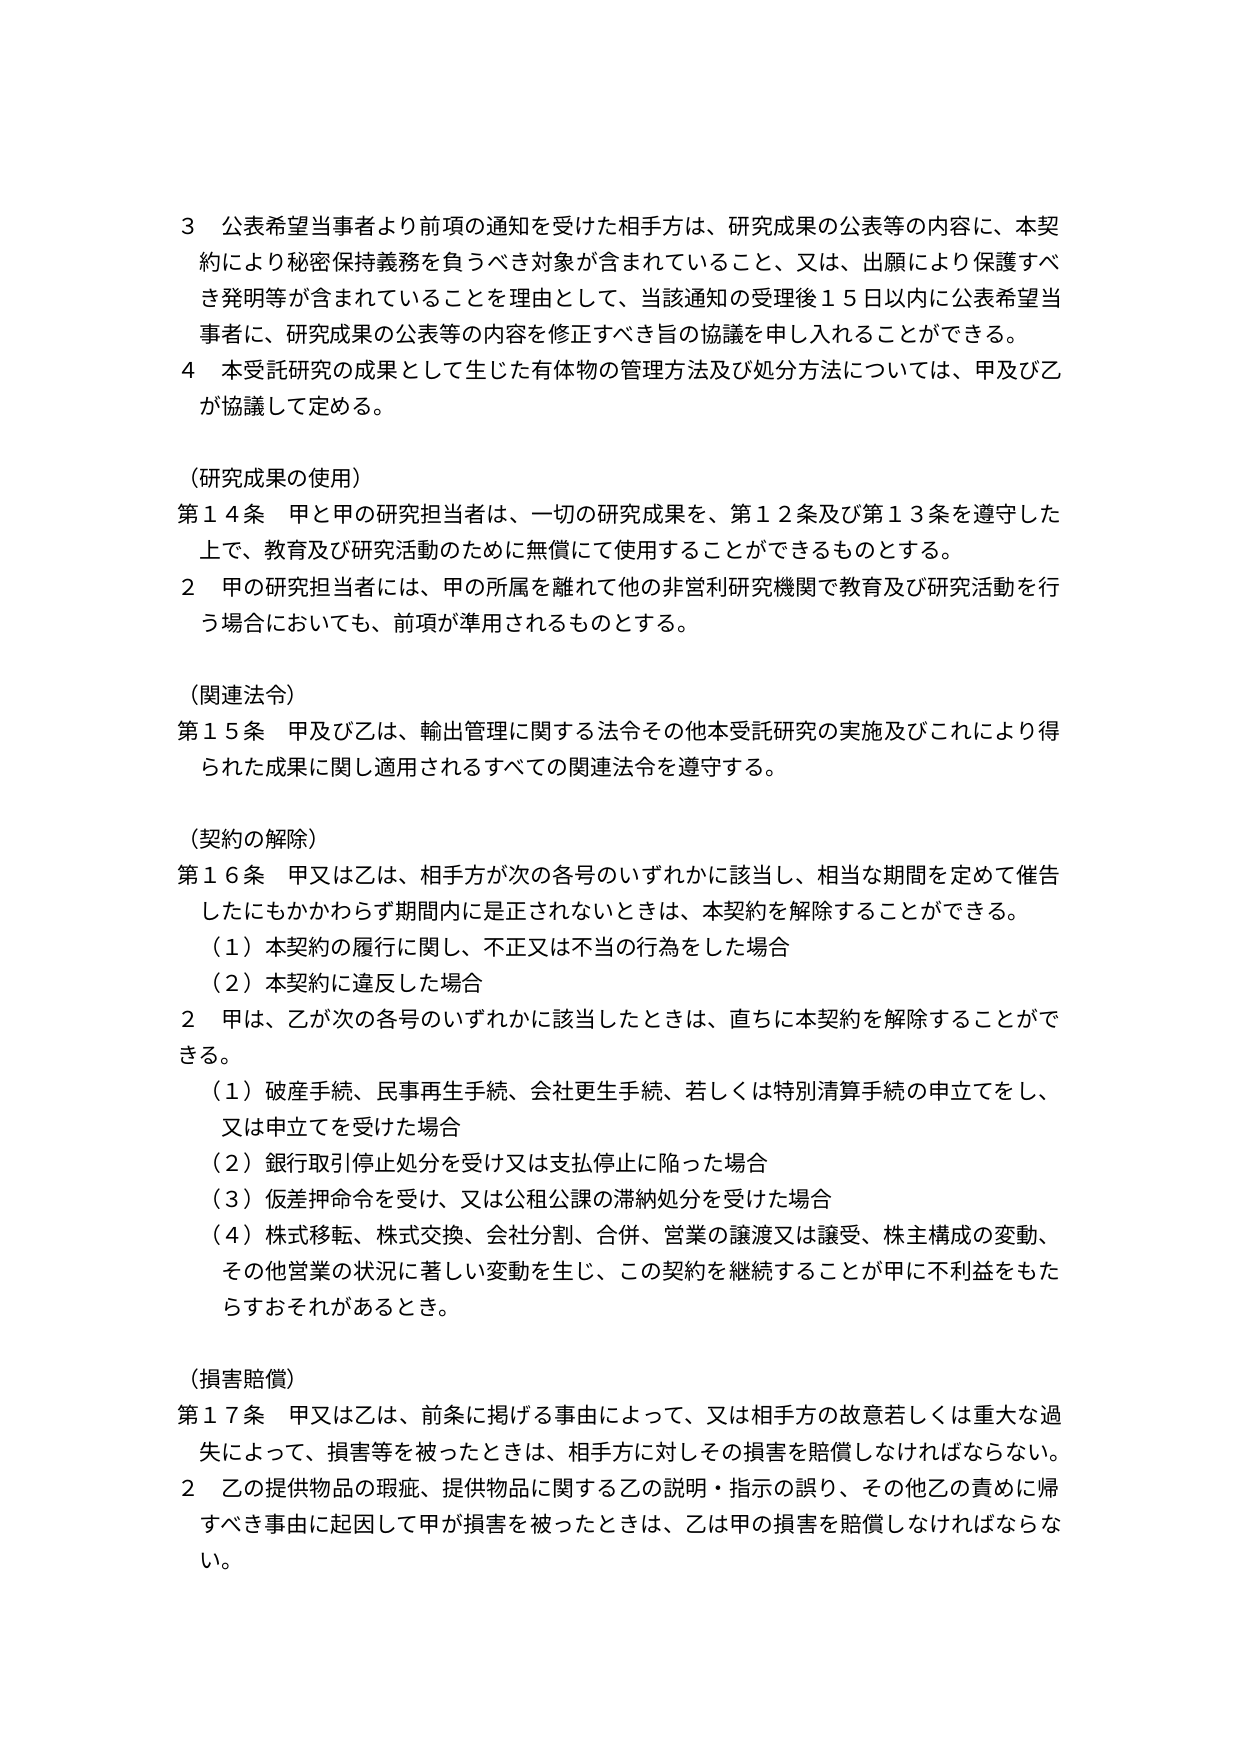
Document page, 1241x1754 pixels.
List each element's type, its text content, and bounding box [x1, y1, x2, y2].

text （１）破産手続、民事再生手続、会社更生手続、若しくは特別清算手続の申立てをし、又は申立てを受けた場合 [199, 1072, 1063, 1144]
text （契約の解除） [177, 820, 1063, 856]
text ２ 甲の研究担当者には、甲の所属を離れて他の非営利研究機関で教育及び研究活動を行う場合においても、前項が準用されるものとする。 [177, 567, 1063, 639]
text （１）本契約の履行に関し、不正又は不当の行為をした場合 [199, 928, 1063, 964]
text （損害賠償） [177, 1360, 1063, 1396]
text 第１６条 甲又は乙は、相手方が次の各号のいずれかに該当し、相当な期間を定めて催告したにもかかわらず期間内に是正されないときは、本契約を解除することができる。 [177, 856, 1063, 928]
text （研究成果の使用） [177, 459, 1063, 495]
text ４ 本受託研究の成果として生じた有体物の管理方法及び処分方法については、甲及び乙が協議して定める。 [177, 351, 1063, 423]
text 第１４条 甲と甲の研究担当者は、一切の研究成果を、第１２条及び第１３条を遵守した上で、教育及び研究活動のために無償にて使用することができるものとする。 [177, 495, 1063, 567]
text （関連法令） [177, 676, 1063, 712]
text （３）仮差押命令を受け、又は公租公課の滞納処分を受けた場合 [199, 1180, 1063, 1216]
text ２ 乙の提供物品の瑕疵、提供物品に関する乙の説明・指示の誤り、その他乙の責めに帰すべき事由に起因して甲が損害を被ったときは、乙は甲の損害を賠償しなければならない。 [177, 1468, 1063, 1577]
text （２）銀行取引停止処分を受け又は支払停止に陥った場合 [199, 1144, 1063, 1180]
text 第１５条 甲及び乙は、輸出管理に関する法令その他本受託研究の実施及びこれにより得られた成果に関し適用されるすべての関連法令を遵守する。 [177, 712, 1063, 784]
text （４）株式移転、株式交換、会社分割、合併、営業の譲渡又は譲受、株主構成の変動、その他営業の状況に著しい変動を生じ、この契約を継続することが甲に不利益をもたらすおそれがあるとき。 [199, 1216, 1063, 1324]
text 第１７条 甲又は乙は、前条に掲げる事由によって、又は相手方の故意若しくは重大な過失によって、損害等を被ったときは、相手方に対しその損害を賠償しなければならない。 [177, 1396, 1063, 1468]
text ２ 甲は、乙が次の各号のいずれかに該当したときは、直ちに本契約を解除することができる。 [177, 1000, 1063, 1072]
text （２）本契約に違反した場合 [199, 964, 1063, 1000]
text ３ 公表希望当事者より前項の通知を受けた相手方は、研究成果の公表等の内容に、本契約により秘密保持義務を負うべき対象が含まれていること、又は、出願により保護すべき発明等が含まれていることを理由として、当該通知の受理後１５日以内に公表希望当事者に、研究成果の公表等の内容を修正すべき旨の協議を申し入れることができる。 [177, 207, 1063, 351]
